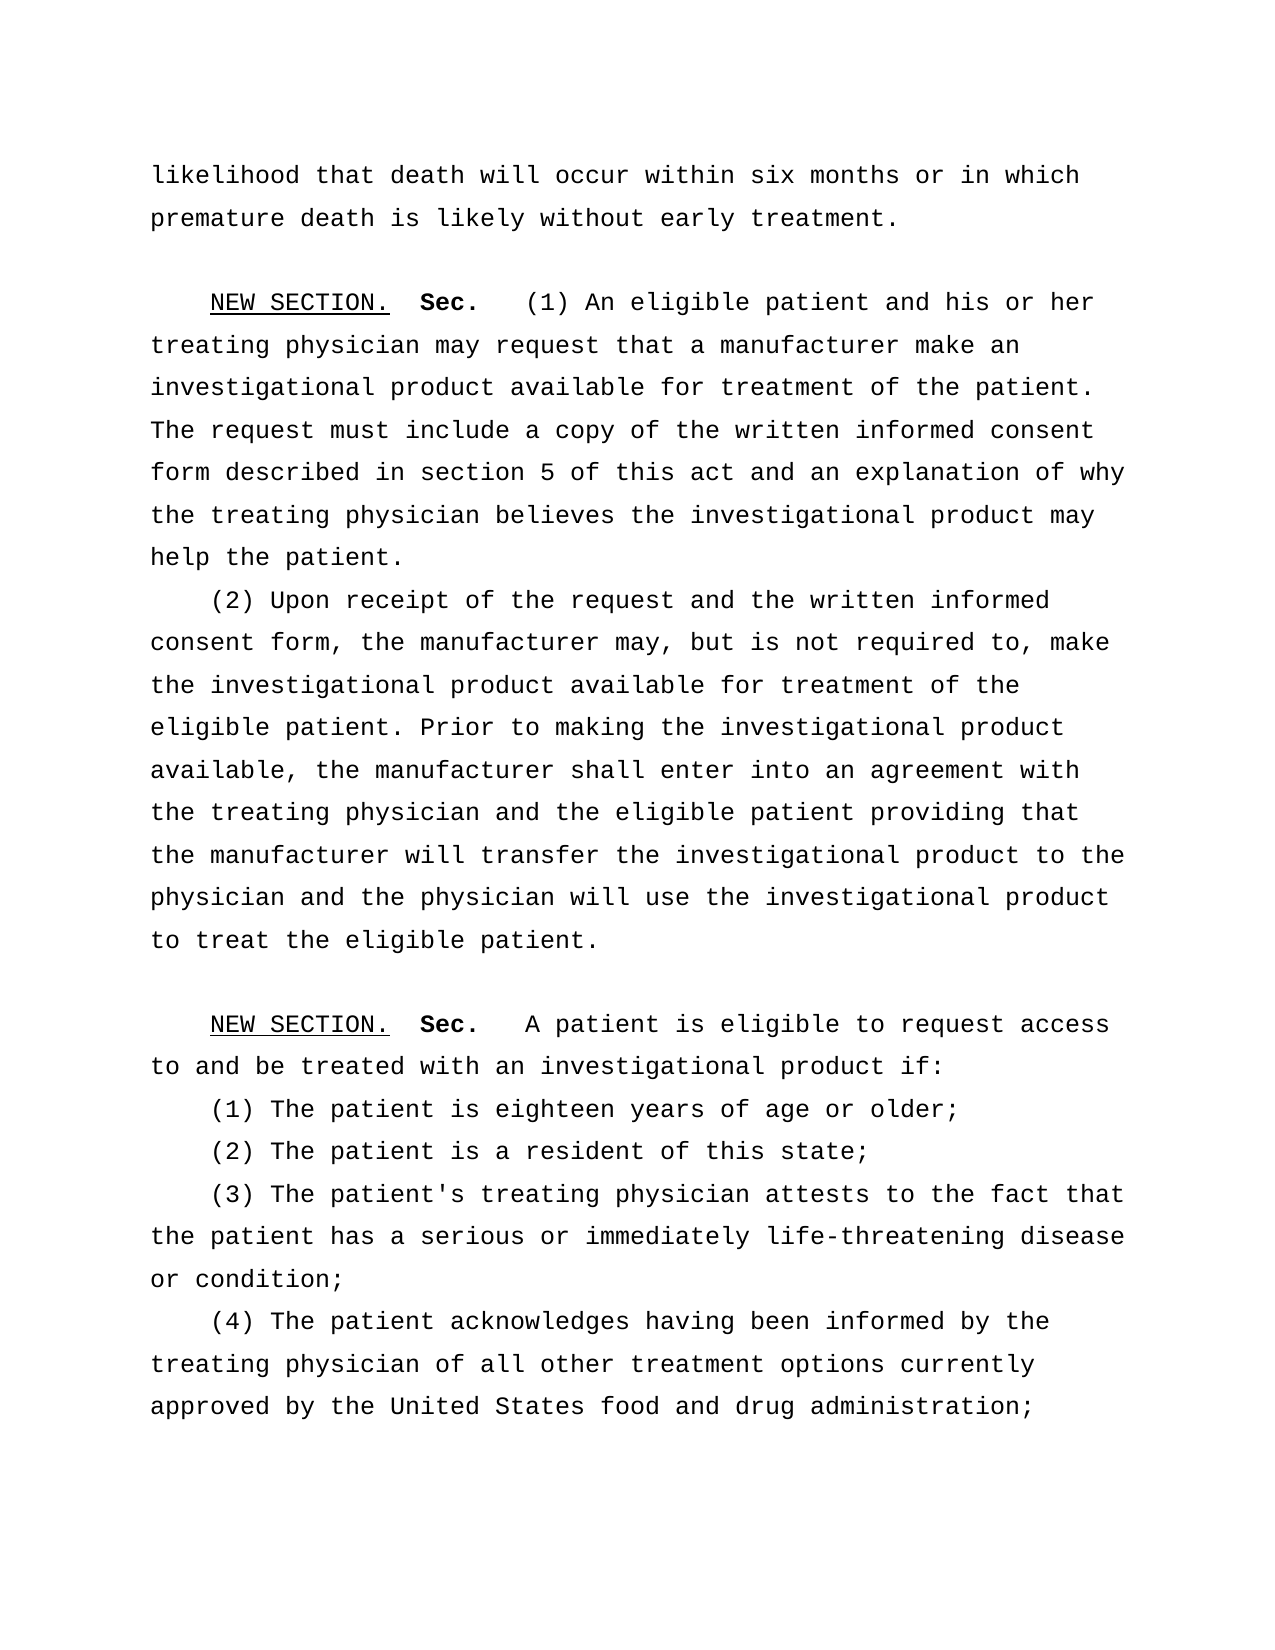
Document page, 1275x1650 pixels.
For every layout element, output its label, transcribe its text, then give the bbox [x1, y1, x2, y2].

text (3) The patient's treating physician attests to the fact that the patient has a serious or immediately life-threatening disease or condition; [150, 1168, 1125, 1296]
text (2) The patient is a resident of this state; [150, 1126, 1125, 1168]
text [150, 150, 1125, 235]
text (4) The patient acknowledges having been informed by the treating physician of all other treatment options currently approved by the United States food and drug administration; [150, 1296, 1125, 1423]
text NEW SECTION. Sec. A patient is eligible to request access to and be treated with an investigational product if: [150, 998, 1125, 1083]
text (2) Upon receipt of the request and the written informed consent form, the manufacturer may, but is not required to, make the investigational product available for treatment of the eligible patient. Prior to making the investigational product available, the manufacturer shall enter into an agreement with the treating physician and the eligible patient providing that the manufacturer will transfer the investigational product to the physician and the physician will use the investigational product to treat the eligible patient. [150, 574, 1125, 957]
text (1) The patient is eighteen years of age or older; [150, 1083, 1125, 1126]
text NEW SECTION. Sec. (1) An eligible patient and his or her treating physician may request that a manufacturer make an investigational product available for treatment of the patient. The request must include a copy of the written informed consent form described in section 5 of this act and an explanation of why the treating physician believes the investigational product may help the patient. [150, 277, 1125, 574]
